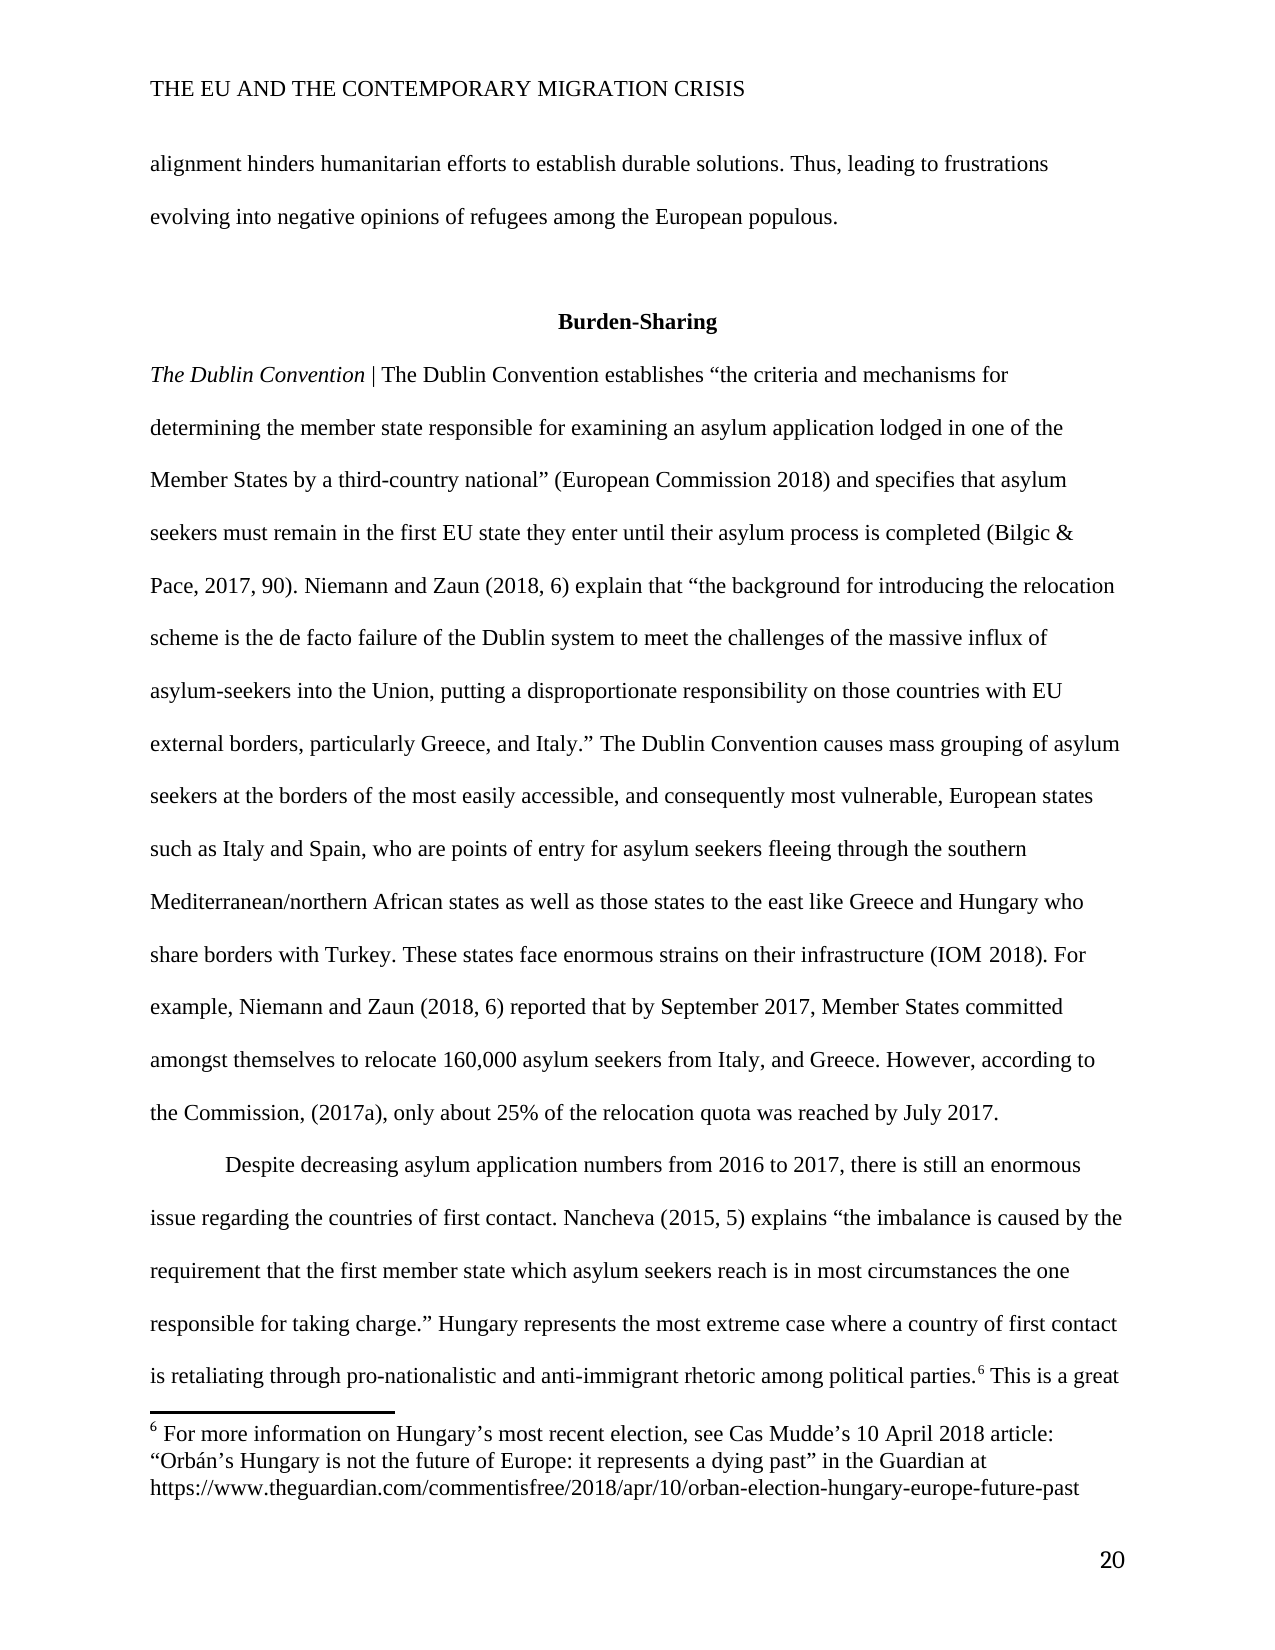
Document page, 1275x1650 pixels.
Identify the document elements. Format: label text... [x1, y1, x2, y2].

text Burden-Sharing [150, 308, 1125, 334]
text The Dublin Convention | The Dublin Convention establishes “the criteria and mechanisms for determining the member state responsible for examining an asylum application lodged in one of the Member States by a third-country national” (European Commission 2018) and specifies that asylum seekers must remain in the first EU state they enter until their asylum process is completed (Bilgic & Pace, 2017, 90). Niemann and Zaun (2018, 6) explain that “the background for introducing the relocation scheme is the de facto failure of the Dublin system to meet the challenges of the massive influx of asylum-seekers into the Union, putting a disproportionate responsibility on those countries with EU external borders, particularly Greece, and Italy.” The Dublin Convention causes mass grouping of asylum seekers at the borders of the most easily accessible, and consequently most vulnerable, European states such as Italy and Spain, who are points of entry for asylum seekers fleeing through the southern Mediterranean/northern African states as well as those states to the east like Greece and Hungary who share borders with Turkey. These states face enormous strains on their infrastructure (IOM 2018). For example, Niemann and Zaun (2018, 6) reported that by September 2017, Member States committed amongst themselves to relocate 160,000 asylum seekers from Italy, and Greece. However, according to the Commission, (2017a), only about 25% of the relocation quota was reached by July 2017. [150, 361, 1125, 1125]
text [150, 150, 1125, 229]
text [150, 1151, 1125, 1389]
